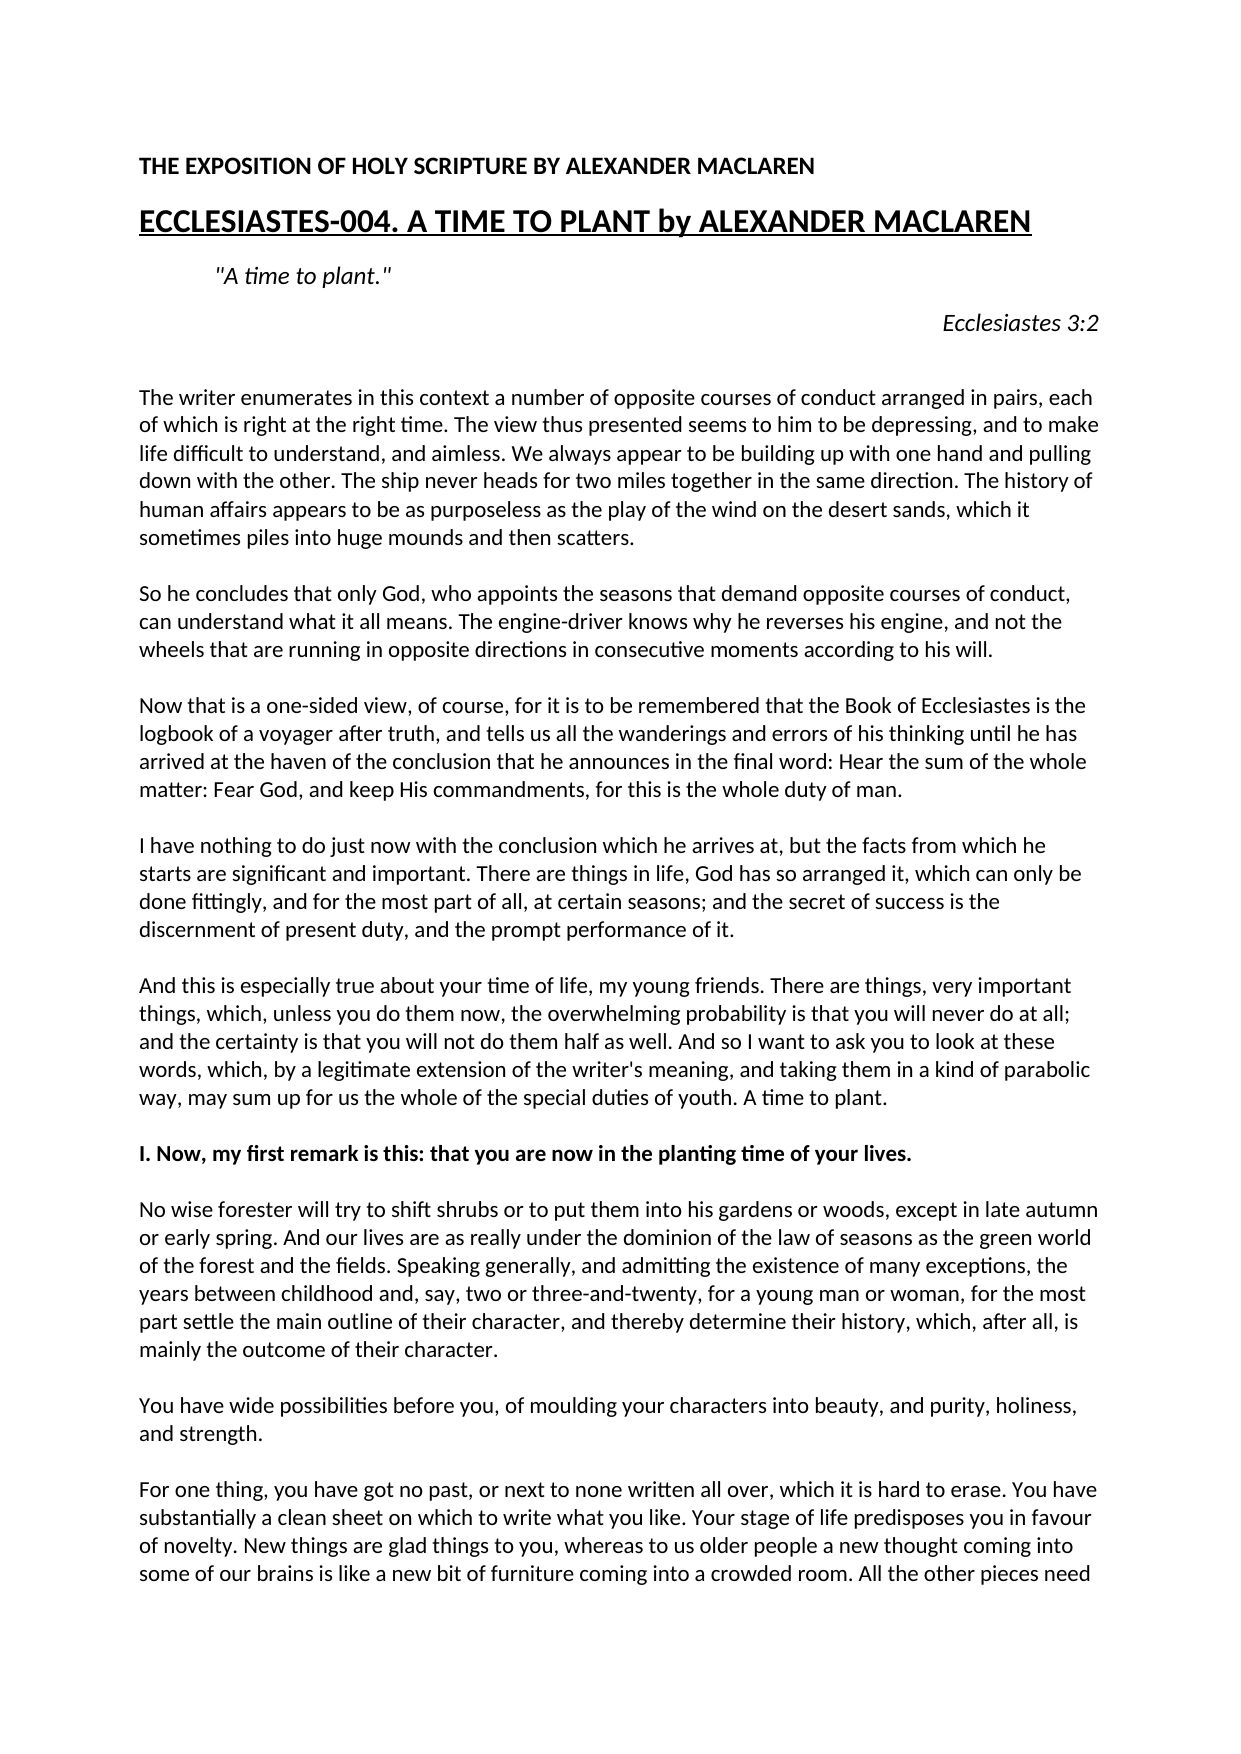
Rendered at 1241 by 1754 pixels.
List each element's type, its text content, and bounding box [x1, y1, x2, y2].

text Now that is a one-sided view, of course, for it is to be remembered that the Book of Ecclesiastes is the logbook of a voyager after truth, and tells us all the wanderings and errors of his thinking until he has arrived at the haven of the conclusion that he announces in the final word: Hear the sum of the whole matter: Fear God, and keep His commandments, for this is the whole duty of man. [139, 691, 1101, 803]
text And this is especially true about your time of life, my young friends. There are things, very important things, which, unless you do them now, the overwhelming probability is that you will never do at all; and the certainty is that you will not do them half as well. And so I want to ask you to look at these words, which, by a legitimate extension of the writer's meaning, and taking them in a kind of parabolic way, may sum up for us the whole of the special duties of youth. A time to plant. [139, 971, 1101, 1111]
text I have nothing to do just now with the conclusion which he arrives at, but the facts from which he starts are significant and important. There are things in life, God has so arranged it, which can only be done fittingly, and for the most part of all, at certain seasons; and the secret of success is the discernment of present duty, and the prompt performance of it. [139, 831, 1101, 943]
text So he concludes that only God, who appoints the seasons that demand opposite courses of conduct, can understand what it all means. The engine-driver knows why he reverses his engine, and not the wheels that are running in opposite directions in consecutive moments according to his will. [139, 579, 1101, 663]
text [139, 1475, 1101, 1587]
text THE EXPOSITION OF HOLY SCRIPTURE BY ALEXANDER MACLAREN [139, 150, 1101, 181]
text I. Now, my first remark is this: that you are now in the planting time of your lives. [139, 1139, 1101, 1167]
text Ecclesiastes 3:2 [214, 307, 1101, 338]
text ECCLESIASTES-004. A TIME TO PLANT by ALEXANDER MACLAREN [139, 199, 1101, 240]
text You have wide possibilities before you, of moulding your characters into beauty, and purity, holiness, and strength. [139, 1391, 1101, 1447]
text "A time to plant." [214, 260, 1101, 291]
text No wise forester will try to shift shrubs or to put them into his gardens or woods, except in late autumn or early spring. And our lives are as really under the dominion of the law of seasons as the green world of the forest and the fields. Speaking generally, and admitting the existence of many exceptions, the years between childhood and, say, two or three-and-twenty, for a young man or woman, for the most part settle the main outline of their character, and thereby determine their history, which, after all, is mainly the outcome of their character. [139, 1195, 1101, 1363]
text The writer enumerates in this context a number of opposite courses of conduct arranged in pairs, each of which is right at the right time. The view thus presented seems to him to be depressing, and to make life difficult to understand, and aimless. We always appear to be building up with one hand and pulling down with the other. The ship never heads for two miles together in the same direction. The history of human affairs appears to be as purposeless as the play of the wind on the desert sands, which it sometimes piles into huge mounds and then scatters. [139, 383, 1101, 551]
